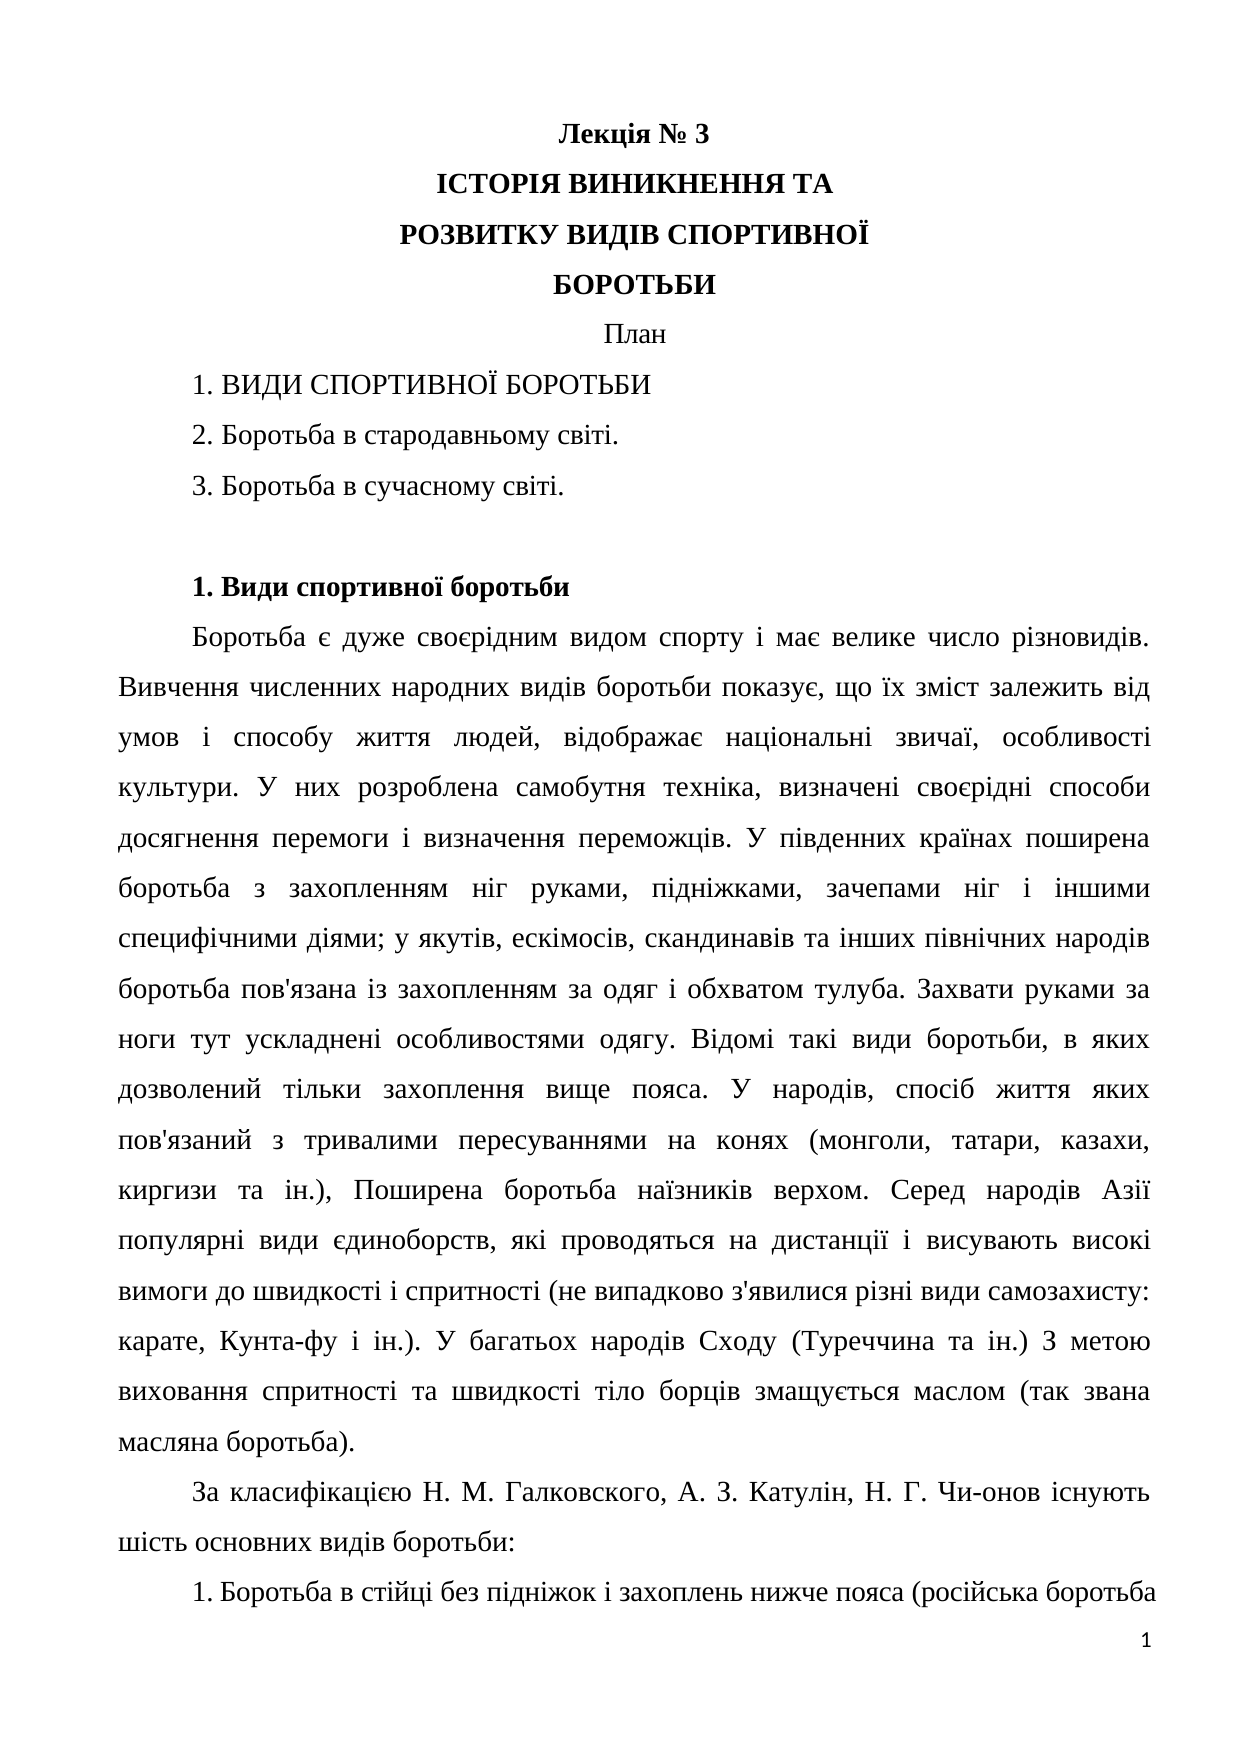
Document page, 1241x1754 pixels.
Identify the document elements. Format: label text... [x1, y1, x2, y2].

text План [353, 317, 917, 350]
list Боротьба в сучасному світі. [192, 468, 1186, 501]
text За класифікацією Н. М. Галковского, А. З. Катулін, Н. Г. Чи-онов існують шість основних видів боротьби: [118, 1474, 1151, 1558]
list Боротьба в стійці без підніжок і захоплень нижче пояса (російська боротьба [192, 1575, 1186, 1608]
subtitle 1. Види спортивної боротьби [192, 569, 1186, 602]
subtitle Лекція № 3 [353, 116, 916, 150]
text ІСТОРІЯ ВИНИКНЕННЯ ТА РОЗВИТКУ ВИДІВ СПОРТИВНОЇ БОРОТЬБИ [353, 167, 916, 301]
list ВИДИ СПОРТИВНОЇ БОРОТЬБИ [192, 367, 1186, 400]
text Боротьба є дуже своєрідним видом спорту і має велике число різновидів. Вивчення численних народних видів боротьби показує, що їх зміст залежить від умов і способу життя людей, відображає національні звичаї, особливості культури. У них розроблена самобутня техніка, визначені своєрідні способи досягнення перемоги і визначення переможців. У південних країнах поширена боротьба з захопленням ніг руками, підніжками, зачепами ніг і іншими специфічними діями; у якутів, ескімосів, скандинавів та інших північних народів боротьба пов'язана із захопленням за одяг і обхватом тулуба. Захвати руками за ноги тут ускладнені особливостями одягу. Відомі такі види боротьби, в яких дозволений тільки захоплення вище пояса. У народів, спосіб життя яких пов'язаний з тривалими пересуваннями на конях (монголи, татари, казахи, киргизи та ін.), Поширена боротьба наїзників верхом. Серед народів Азії популярні види єдиноборств, які проводяться на дистанції і висувають високі вимоги до швидкості і спритності (не випадково з'явилися різні види самозахисту: карате, Кунта-фу і ін.). У багатьох народів Сходу (Туреччина та ін.) З метою виховання спритності та швидкості тіло борців змащується маслом (так звана масляна боротьба). [118, 619, 1151, 1457]
list Боротьба в стародавньому світі. [192, 417, 1186, 451]
